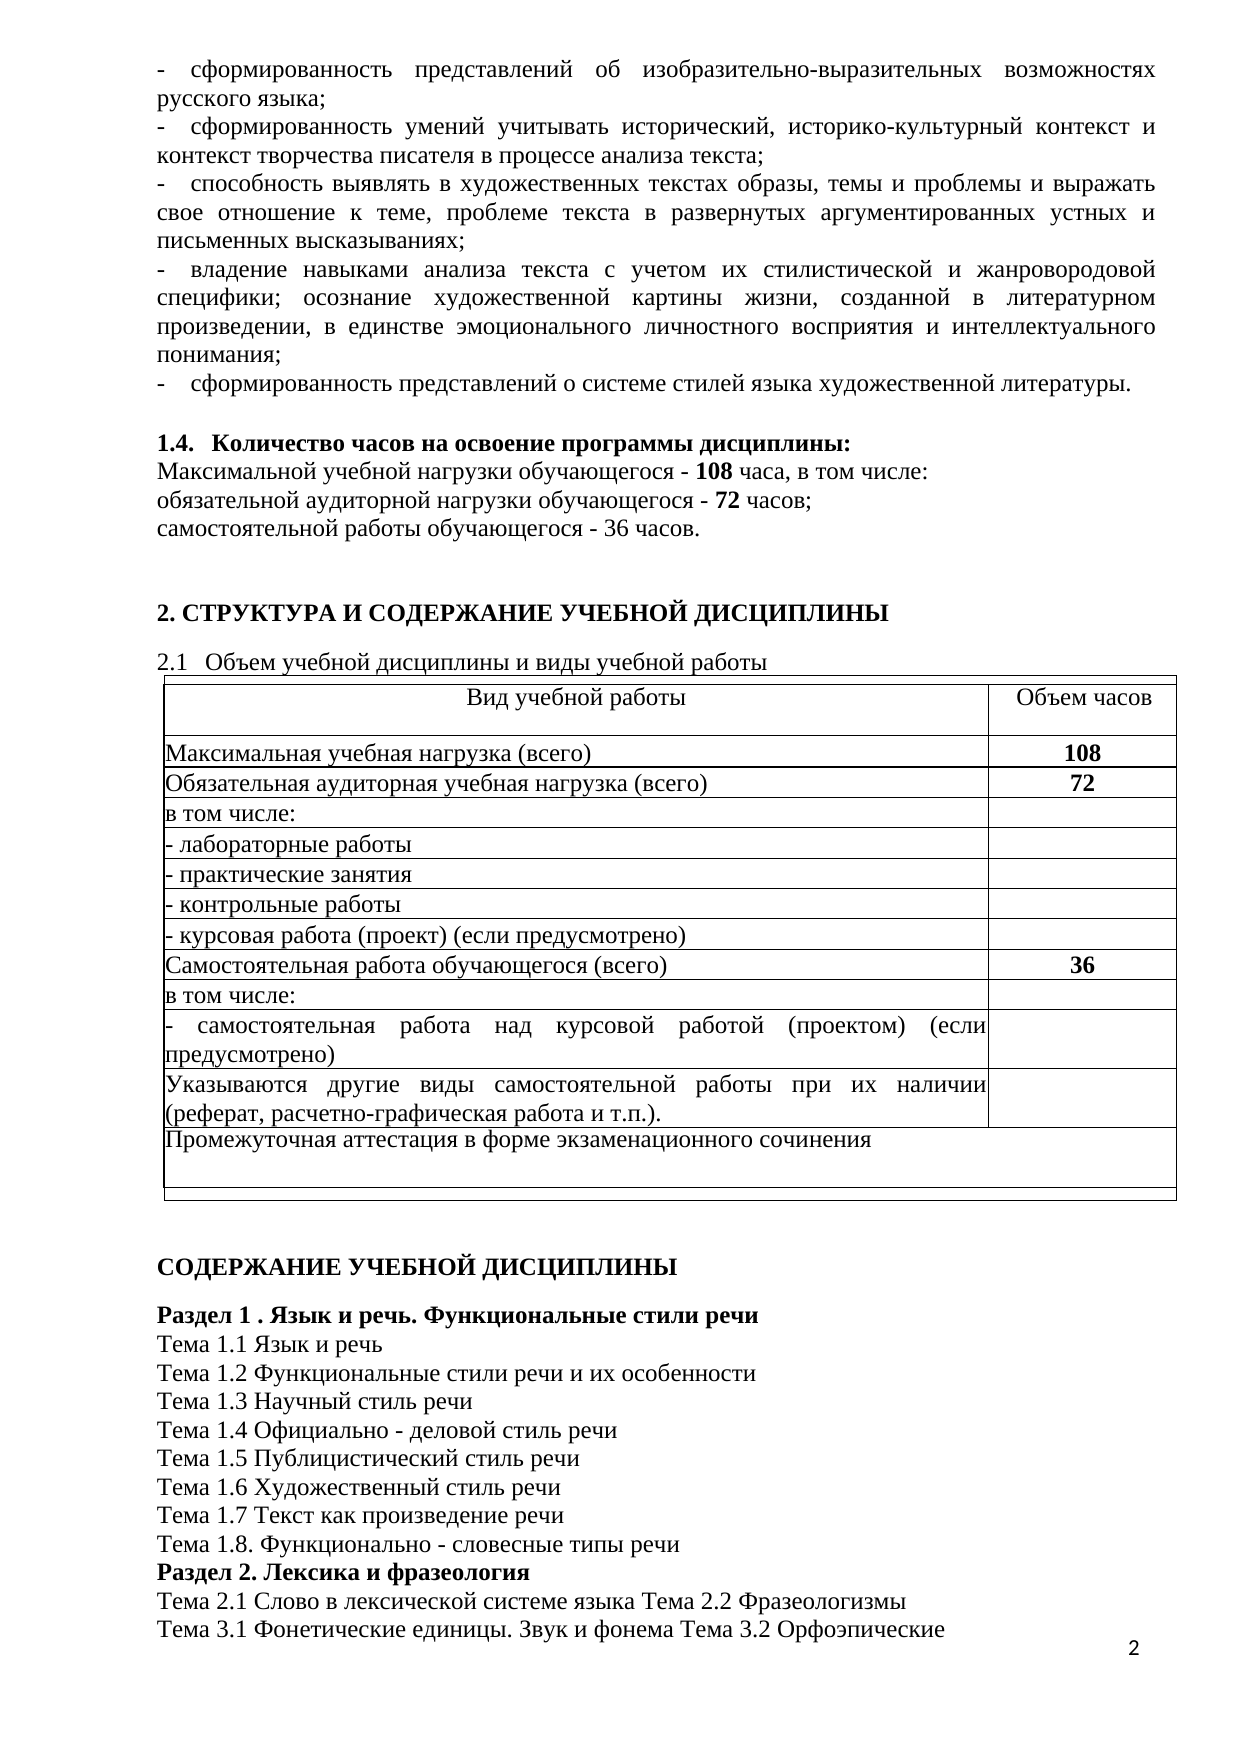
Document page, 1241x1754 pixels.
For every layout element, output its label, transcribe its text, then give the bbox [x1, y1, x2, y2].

table_cell [989, 919, 1176, 948]
text Тема 1.2 Функциональные стили речи и их особенности [157, 1358, 1184, 1387]
table_cell в том числе: [165, 980, 988, 1009]
list Объем учебной дисциплины и виды учебной работы [157, 650, 1184, 675]
list сформированность умений учитывать исторический, историко-культурный контекст и контекст творчества писателя в процессе анализа текста; [157, 112, 1157, 169]
table_cell - практические занятия [165, 859, 988, 887]
list владение навыками анализа текста с учетом их стилистической и жанровородовой специфики; осознание художественной картины жизни, созданной в литературном произведении, в единстве эмоционального личностного восприятия и интеллектуального понимания; [157, 254, 1157, 368]
table_cell - лабораторные работы [165, 828, 988, 857]
text Тема 1.5 Публицистический стиль речи [157, 1444, 1184, 1472]
text Тема 1.1 Язык и речь [157, 1330, 1184, 1358]
text Тема 2.1 Слово в лексической системе языка Тема 2.2 Фразеологизмы [157, 1587, 996, 1615]
text Тема 1.3 Научный стиль речи [157, 1387, 1184, 1415]
table_cell [989, 1069, 1176, 1127]
list Количество часов на освоение программы дисциплины: [157, 428, 1184, 457]
text Максимальной учебной нагрузки обучающегося - 108 часа, в том числе: обязательной аудиторной нагрузки обучающегося - 72 часов; самостоятельной работы обучающегося - 36 часов. [157, 457, 965, 542]
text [157, 1615, 996, 1644]
text Тема 1.7 Текст как произведение речи [157, 1501, 1184, 1529]
table_cell 72 [989, 768, 1176, 797]
table_cell Самостоятельная работа обучающегося (всего) [165, 950, 988, 978]
text Тема 1.6 Художественный стиль речи [157, 1472, 1184, 1501]
table_cell [989, 889, 1176, 918]
list способность выявлять в художественных текстах образы, темы и проблемы и выражать свое отношение к теме, проблеме текста в развернутых аргументированных устных и письменных высказываниях; [157, 169, 1157, 254]
table_cell Обязательная аудиторная учебная нагрузка (всего) [165, 768, 988, 797]
text Тема 1.8. Функционально - словесные типы речи [157, 1529, 1184, 1558]
text СОДЕРЖАНИЕ УЧЕБНОЙ ДИСЦИПЛИНЫ [157, 1256, 1184, 1281]
table_cell [989, 1010, 1176, 1068]
list сформированность представлений о системе стилей языка художественной литературы. [157, 368, 1184, 397]
table_cell Промежуточная аттестация в форме экзаменационного сочинения [165, 1128, 1176, 1187]
table_cell в том числе: [165, 798, 988, 827]
list сформированность представлений об изобразительно-выразительных возможностях русского языка; [157, 54, 1157, 112]
table_cell - контрольные работы [165, 889, 988, 918]
text 2. СТРУКТУРА И СОДЕРЖАНИЕ УЧЕБНОЙ ДИСЦИПЛИНЫ [157, 602, 1184, 627]
text Раздел 1 . Язык и речь. Функциональные стили речи [157, 1301, 1184, 1330]
table_cell - курсовая работа (проект) (если предусмотрено) [165, 919, 988, 948]
table_cell [989, 798, 1176, 827]
table_cell Максимальная учебная нагрузка (всего) [165, 736, 988, 766]
table_cell [989, 980, 1176, 1009]
table_cell 36 [989, 950, 1176, 978]
table_cell 108 [989, 736, 1176, 766]
table_cell Указываются другие виды самостоятельной работы при их наличии (реферат, расчетно-графическая работа и т.п.). [165, 1069, 988, 1127]
table_cell - самостоятельная работа над курсовой работой (проектом) (если предусмотрено) [165, 1010, 988, 1068]
table_cell [989, 828, 1176, 857]
table_header Объем часов [989, 685, 1176, 735]
text Тема 1.4 Официально - деловой стиль речи [157, 1415, 1184, 1444]
text Раздел 2. Лексика и фразеология [157, 1558, 1184, 1587]
table_header Вид учебной работы [165, 685, 988, 735]
table_cell [989, 859, 1176, 887]
